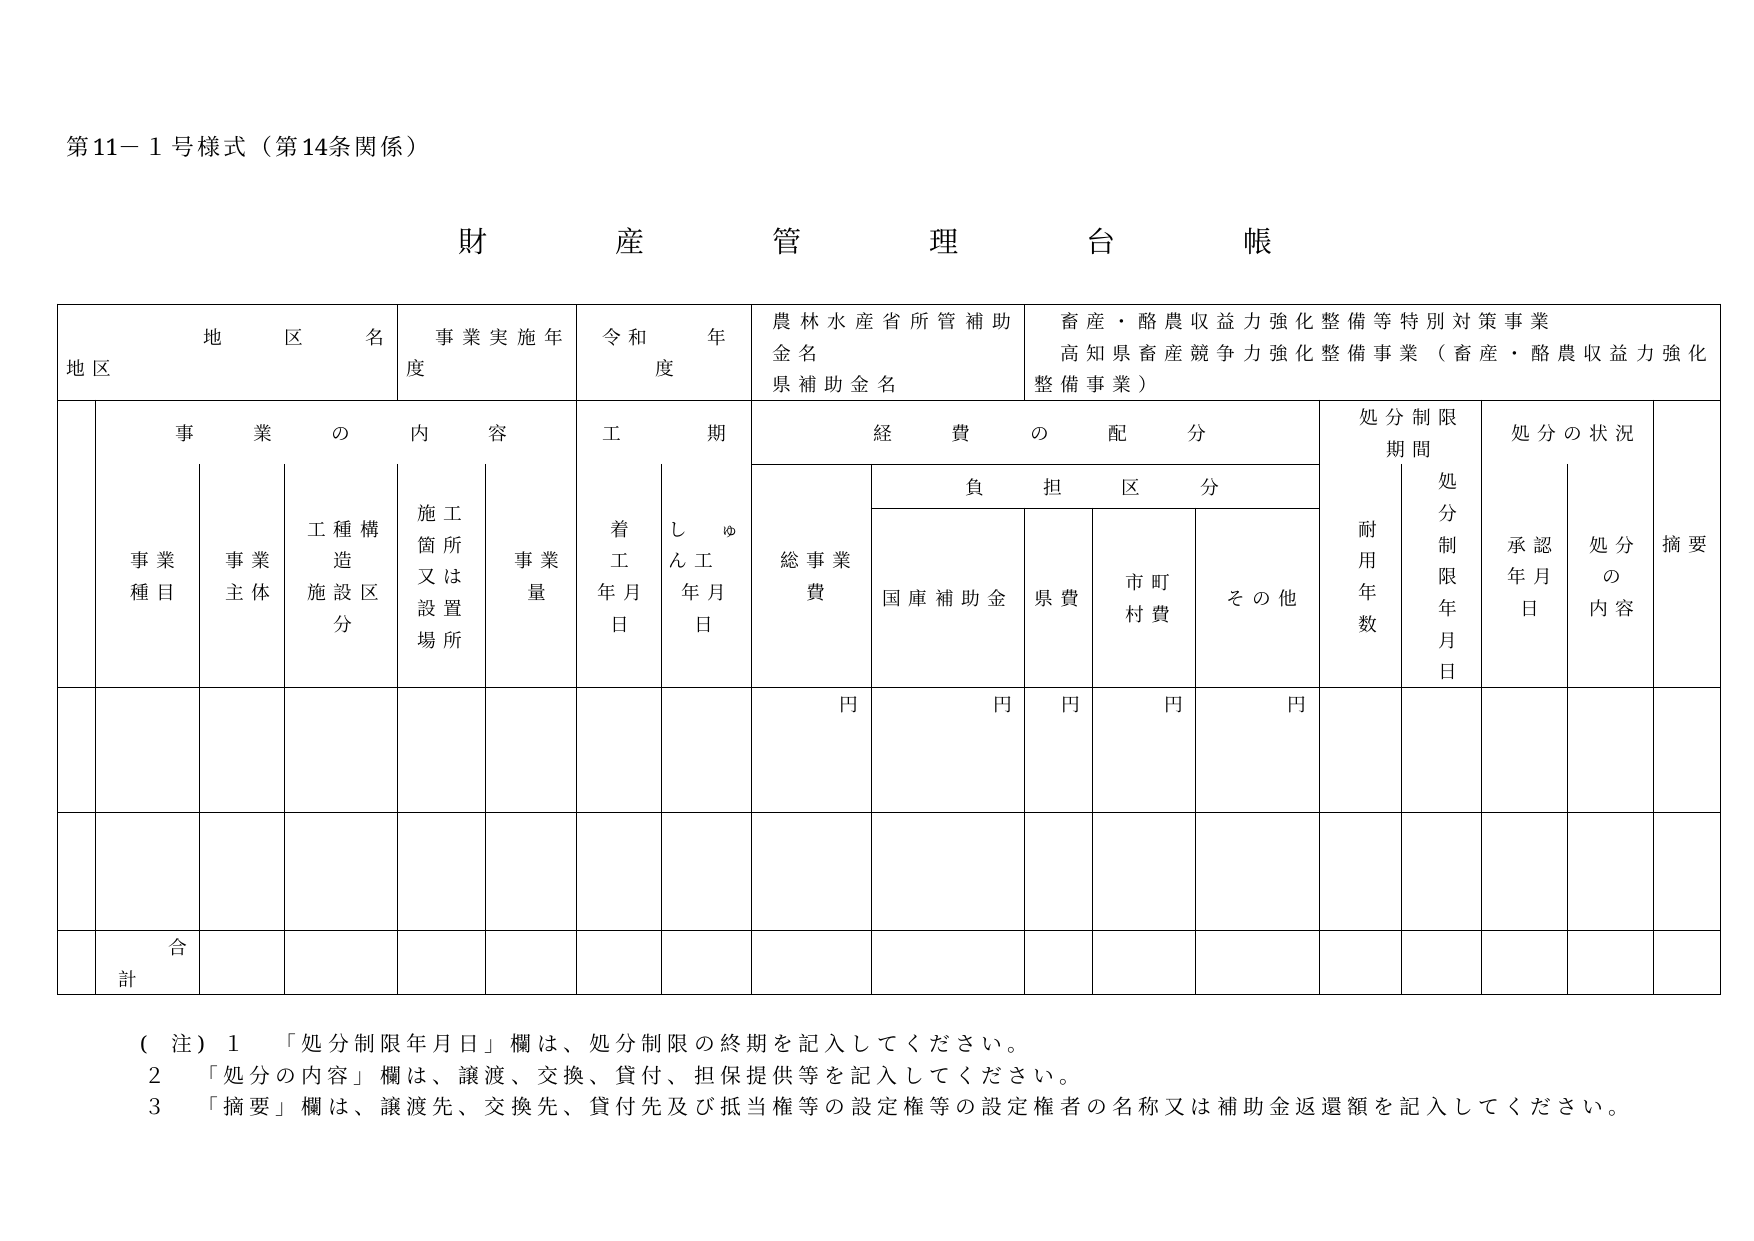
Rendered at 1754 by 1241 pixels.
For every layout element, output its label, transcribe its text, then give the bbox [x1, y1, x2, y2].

table_header 農林水産省所管補助金名 県補助金名 [752, 305, 1024, 399]
table_cell 経 費 の 配 分 [752, 401, 1319, 464]
table_cell [1654, 688, 1720, 812]
table_cell 着 工 年月日 [577, 464, 661, 687]
table_cell 円 [1025, 688, 1092, 812]
table_cell [1402, 813, 1481, 929]
text (注)１ 「処分制限年月日」欄は、処分制限の終期を記入してください。 [66, 1027, 1687, 1058]
table_cell 工種構造 施設区分 [285, 464, 397, 687]
table_cell [96, 688, 199, 812]
table_cell [662, 931, 751, 994]
table_cell [1654, 931, 1720, 994]
table_cell 摘要 [1654, 401, 1720, 687]
table_cell [1196, 931, 1319, 994]
table_cell 総事業費 [752, 465, 871, 687]
table_cell [577, 688, 661, 812]
table_cell 処分制限期間 [1320, 401, 1481, 464]
table_cell [577, 931, 661, 994]
table_cell 国庫補助金 [872, 509, 1024, 687]
table_cell [662, 688, 751, 812]
table_cell 市町村費 [1093, 509, 1195, 687]
table_cell [200, 688, 284, 812]
table_cell [1025, 931, 1092, 994]
table_cell 工 期 [577, 401, 751, 464]
table_cell [1093, 813, 1195, 929]
table_cell [1025, 813, 1092, 929]
table_cell [1320, 931, 1401, 994]
table_cell [1654, 813, 1720, 929]
table_cell [1568, 688, 1653, 812]
table_cell [752, 813, 871, 929]
table_cell [58, 931, 95, 994]
table_cell しゅん工 年月日 [662, 464, 751, 687]
table_cell 円 [1093, 688, 1195, 812]
table_cell [1093, 931, 1195, 994]
table_header 地区名 地区 [58, 305, 397, 399]
table_cell [486, 688, 576, 812]
table_cell 県費 [1025, 509, 1092, 687]
table_cell [285, 931, 397, 994]
table_cell 処分の 内容 [1568, 464, 1653, 687]
table_cell [1482, 931, 1567, 994]
table_cell [1568, 931, 1653, 994]
table_cell [662, 813, 751, 929]
table_cell 円 [752, 688, 871, 812]
table_cell 処分 制限 年月日 [1402, 464, 1481, 687]
table_cell [285, 813, 397, 929]
table_cell 事 業 の 内 容 [96, 401, 576, 464]
table_cell 負 担 区 分 [872, 465, 1319, 507]
table_cell [398, 813, 485, 929]
table_cell 処分の状況 [1482, 401, 1653, 464]
table_cell [1402, 931, 1481, 994]
table_cell 円 [1196, 688, 1319, 812]
table_cell 事業種目 [96, 464, 199, 687]
table_cell [752, 931, 871, 994]
table_cell 耐用 年数 [1320, 464, 1401, 687]
text 財 産 管 理 台 帳 [66, 208, 1687, 272]
table_cell [58, 813, 95, 929]
table_cell 承認 年月日 [1482, 464, 1567, 687]
table_cell [398, 688, 485, 812]
table_cell [1196, 813, 1319, 929]
table_cell [1320, 813, 1401, 929]
table_cell 円 [872, 688, 1024, 812]
table_cell 合 計 [96, 931, 199, 994]
table_cell [58, 688, 95, 812]
table_cell [486, 931, 576, 994]
table_cell [96, 813, 199, 929]
table_cell 事業 主体 [200, 464, 284, 687]
text 第11－１号様式（第14条関係） [66, 113, 1687, 177]
table_cell [398, 931, 485, 994]
table_cell その他 [1196, 509, 1319, 687]
table_cell 施工箇所 又は 設置場所 [398, 464, 485, 687]
table_cell [285, 688, 397, 812]
text ３ 「摘要」欄は、譲渡先、交換先、貸付先及び抵当権等の設定権等の設定権者の名称又は補助金返還額を記入してください。 [66, 1090, 1687, 1122]
table_cell [200, 813, 284, 929]
table_cell [1402, 688, 1481, 812]
table_cell [58, 401, 95, 687]
table_cell [1568, 813, 1653, 929]
table_cell [200, 931, 284, 994]
table_cell [872, 813, 1024, 929]
table_cell [1320, 688, 1401, 812]
table_header 畜産・酪農収益力強化整備等特別対策事業 高知県畜産競争力強化整備事業（畜産・酪農収益力強化整備事業） [1025, 305, 1720, 399]
table_header 令和 年度 [577, 305, 751, 399]
table_cell [1482, 688, 1567, 812]
table_cell [872, 931, 1024, 994]
table_cell [577, 813, 661, 929]
text ２ 「処分の内容」欄は、譲渡、交換、貸付、担保提供等を記入してください。 [66, 1058, 1687, 1090]
table_cell [1482, 813, 1567, 929]
table_cell 事業量 [486, 464, 576, 687]
table_cell [486, 813, 576, 929]
table_header 事業実施年度 [398, 305, 576, 399]
